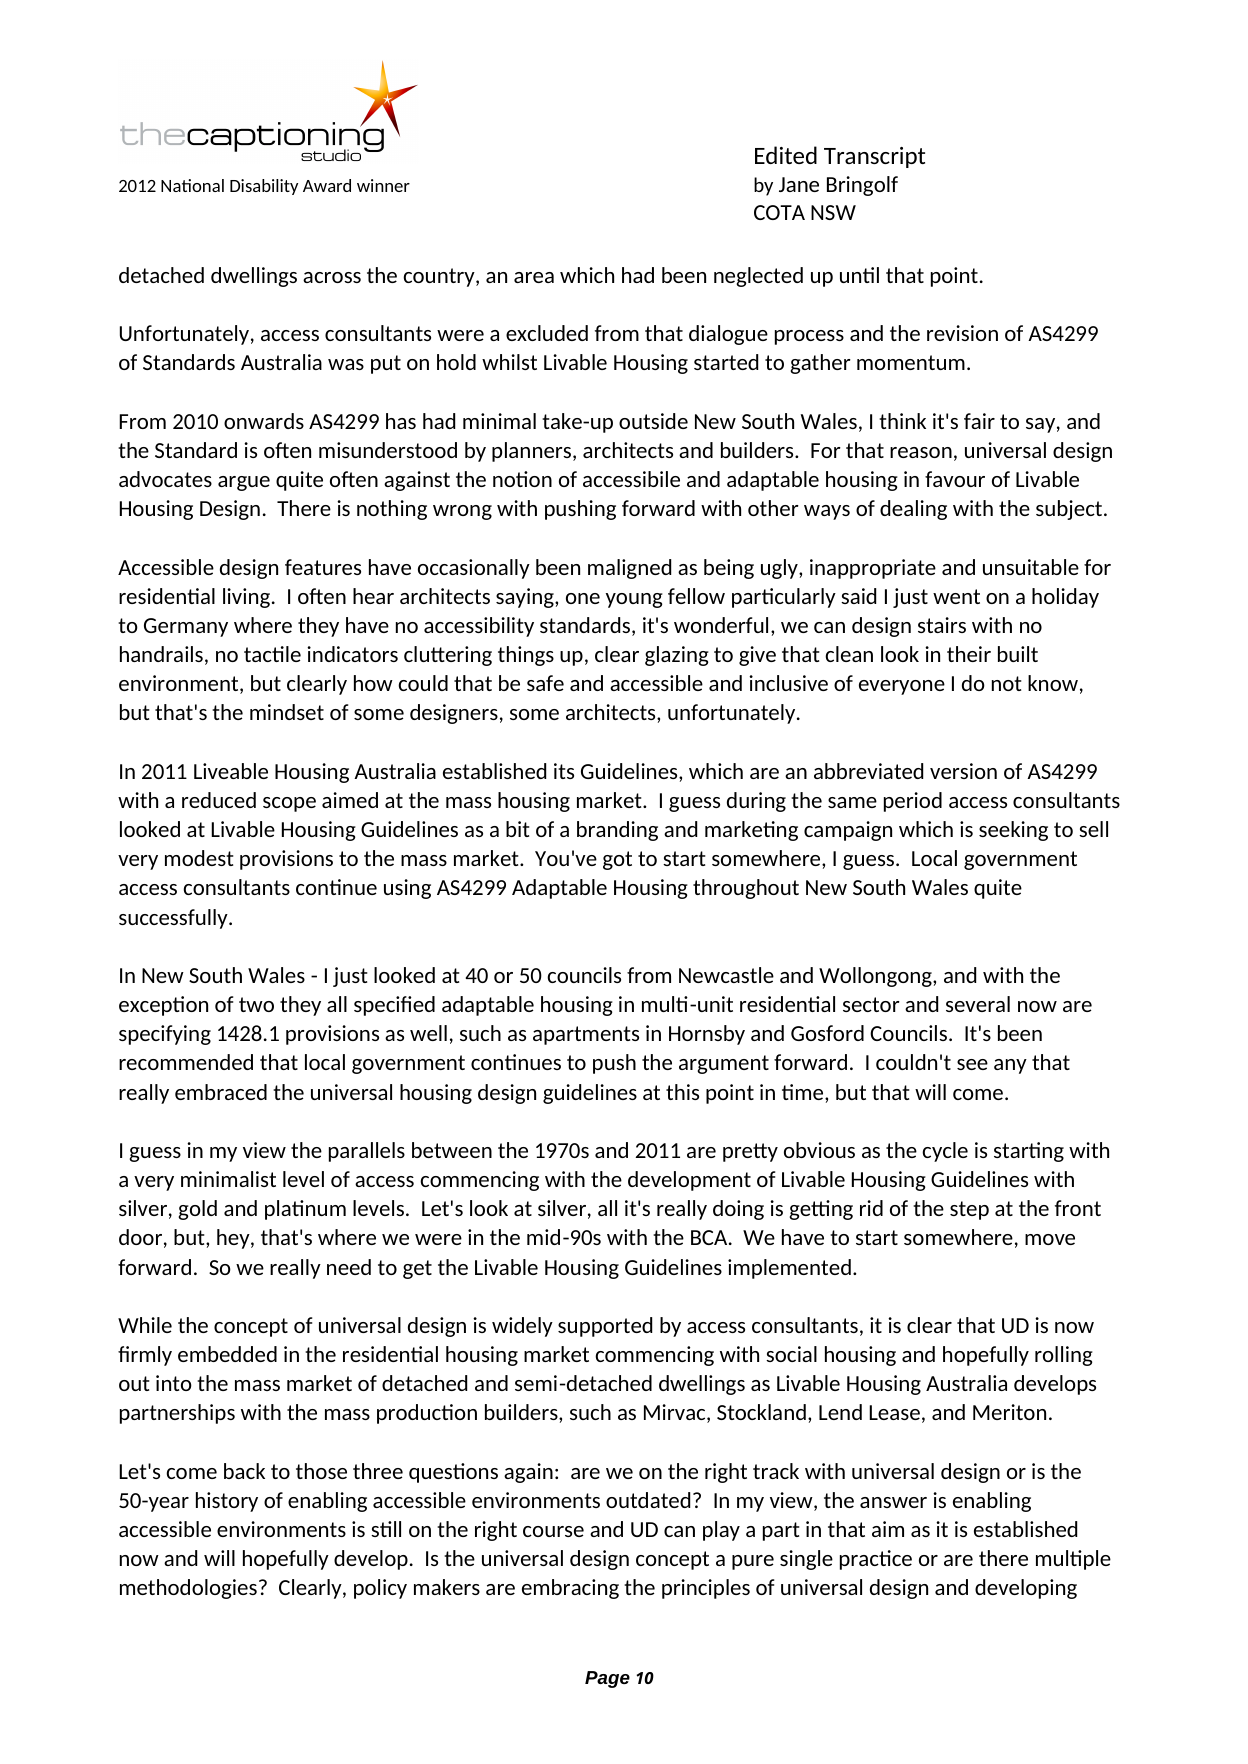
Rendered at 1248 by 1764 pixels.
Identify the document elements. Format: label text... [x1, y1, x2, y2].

text Unfortunately, access consultants were a excluded from that dialogue process and the revision of AS4299 of Standards Australia was put on hold whilst Livable Housing started to gather momentum. [118, 318, 1122, 377]
text In 2011 Liveable Housing Australia established its Guidelines, which are an abbreviated version of AS4299 with a reduced scope aimed at the mass housing market. I guess during the same period access consultants looked at Livable Housing Guidelines as a bit of a branding and marketing campaign which is seeking to sell very modest provisions to the mass market. You've got to start somewhere, I guess. Local government access consultants continue using AS4299 Adaptable Housing throughout New South Wales quite successfully. [118, 756, 1122, 931]
text In New South Wales - I just looked at 40 or 50 councils from Newcastle and Wollongong, and with the exception of two they all specified adaptable housing in multi-unit residential sector and several now are specifying 1428.1 provisions as well, such as apartments in Hornsby and Gosford Councils. It's been recommended that local government continues to push the argument forward. I couldn't see any that really embraced the universal housing design guidelines at this point in time, but that will come. [118, 960, 1122, 1106]
text I guess in my view the parallels between the 1970s and 2011 are pretty obvious as the cycle is starting with a very minimalist level of access commencing with the development of Livable Housing Guidelines with silver, gold and platinum levels. Let's look at silver, all it's really doing is getting rid of the step at the front door, but, hey, that's where we were in the mid-90s with the BCA. We have to start somewhere, move forward. So we really need to get the Livable Housing Guidelines implemented. [118, 1135, 1122, 1281]
text While the concept of universal design is widely supported by access consultants, it is clear that UD is now firmly embedded in the residential housing market commencing with social housing and hopefully rolling out into the mass market of detached and semi-detached dwellings as Livable Housing Australia develops partnerships with the mass production builders, such as Mirvac, Stockland, Lend Lease, and Meriton. [118, 1310, 1122, 1427]
text From 2010 onwards AS4299 has had minimal take-up outside New South Wales, I think it's fair to say, and the Standard is often misunderstood by planners, architects and builders. For that reason, universal design advocates argue quite often against the notion of accessibile and adaptable housing in favour of Livable Housing Design. There is nothing wrong with pushing forward with other ways of dealing with the subject. [118, 406, 1122, 522]
picture [118, 59, 420, 164]
text Accessible design features have occasionally been maligned as being ugly, inappropriate and unsuitable for residential living. I often hear architects saying, one young fellow particularly said I just went on a holiday to Germany where they have no accessibility standards, it's wonderful, we can design stairs with no handrails, no tactile indicators cluttering things up, clear glazing to give that clean look in their built environment, but clearly how could that be safe and accessible and inclusive of everyone I do not know, but that's the mindset of some designers, some architects, unfortunately. [118, 552, 1122, 727]
